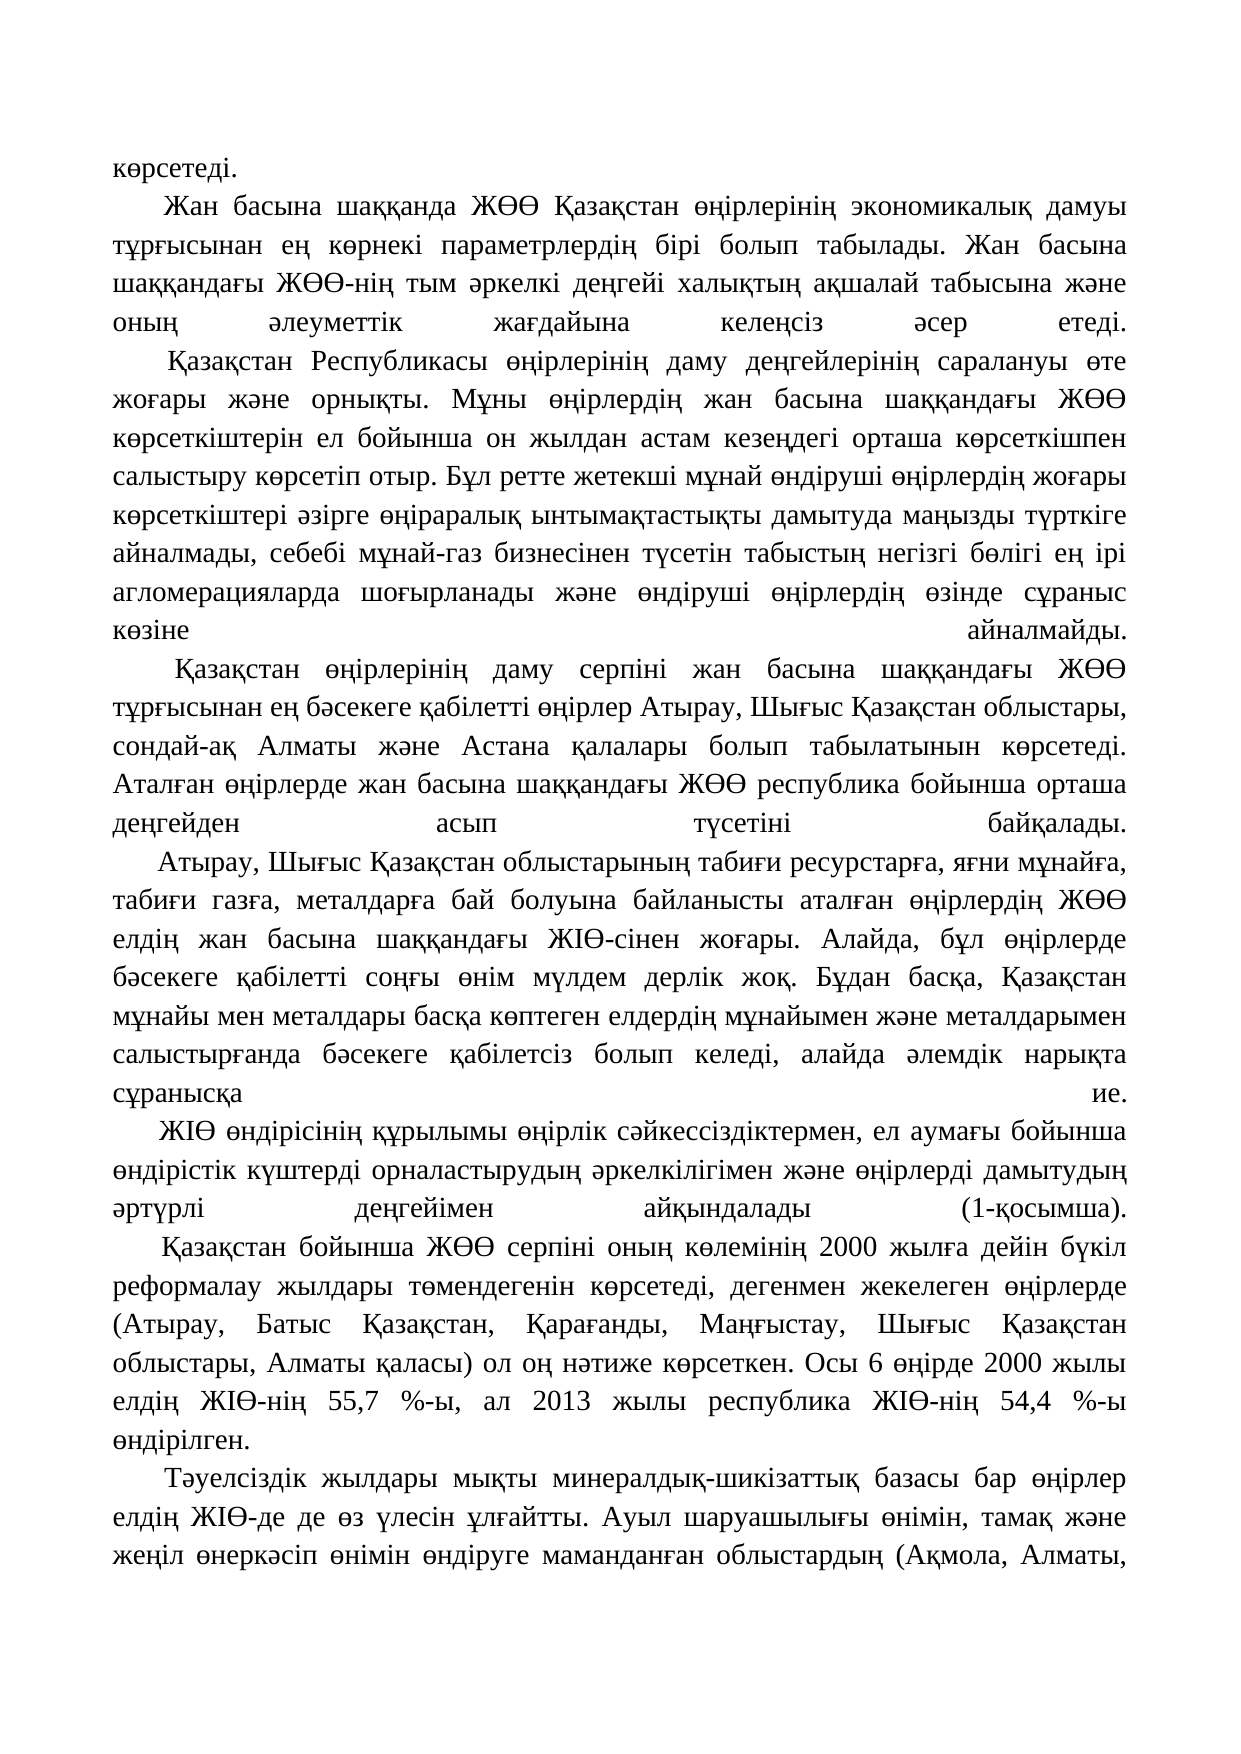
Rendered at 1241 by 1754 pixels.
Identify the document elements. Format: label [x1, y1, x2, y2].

text [112, 150, 1128, 1571]
